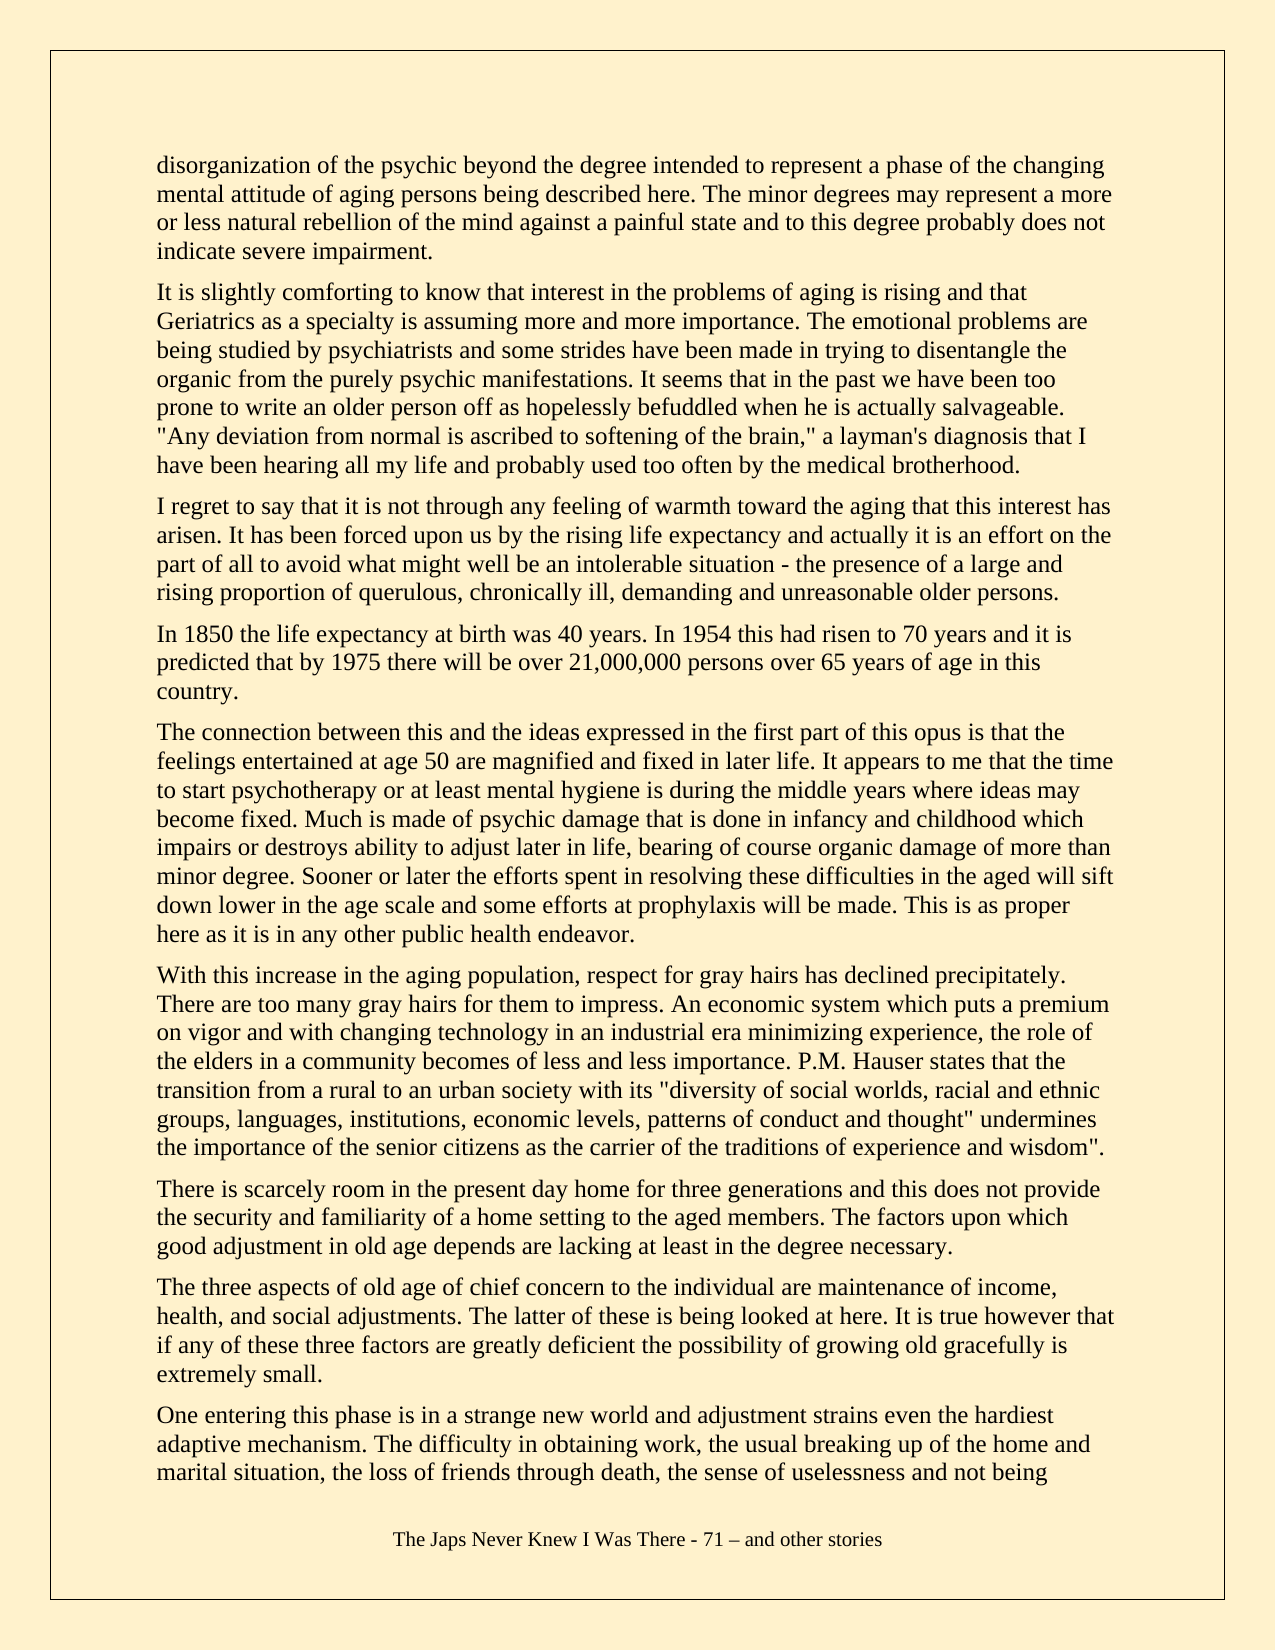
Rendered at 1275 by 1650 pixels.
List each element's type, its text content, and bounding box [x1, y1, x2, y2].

text The connection between this and the ideas expressed in the first part of this opus is that the feelings entertained at age 50 are magnified and fixed in later life. It appears to me that the time to start psychotherapy or at least mental hygiene is during the middle years where ideas may become fixed. Much is made of psychic damage that is done in infancy and childhood which impairs or destroys ability to adjust later in life, bearing of course organic damage of more than minor degree. Sooner or later the efforts spent in resolving these difficulties in the aged will sift down lower in the age scale and some efforts at prophylaxis will be made. This is as proper here as it is in any other public health endeavor. [156, 717, 1119, 947]
text In 1850 the life expectancy at birth was 40 years. In 1954 this had risen to 70 years and it is predicted that by 1975 there will be over 21,000,000 persons over 65 years of age in this country. [156, 619, 1119, 705]
text There is scarcely room in the present day home for three generations and this does not provide the security and familiarity of a home setting to the aged members. The factors upon which good adjustment in old age depends are lacking at least in the degree necessary. [156, 1174, 1119, 1260]
text The three aspects of old age of chief concern to the individual are maintenance of income, health, and social adjustments. The latter of these is being looked at here. It is true however that if any of these three factors are greatly deficient the possibility of growing old gracefully is extremely small. [156, 1272, 1119, 1387]
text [156, 1400, 1119, 1486]
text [156, 150, 1119, 265]
text I regret to say that it is not through any feeling of warmth toward the aging that this interest has arisen. It has been forced upon us by the rising life expectancy and actually it is an effort on the part of all to avoid what might well be an intolerable situation - the presence of a large and rising proportion of querulous, chronically ill, demanding and unreasonable older persons. [156, 491, 1119, 606]
text With this increase in the aging population, respect for gray hairs has declined precipitately. There are too many gray hairs for them to impress. An economic system which puts a premium on vigor and with changing technology in an industrial era minimizing experience, the role of the elders in a community becomes of less and less importance. P.M. Hauser states that the transition from a rural to an urban society with its "diversity of social worlds, racial and ethnic groups, languages, institutions, economic levels, patterns of conduct and thought" undermines the importance of the senior citizens as the carrier of the traditions of experience and wisdom". [156, 960, 1119, 1161]
text It is slightly comforting to know that interest in the problems of aging is rising and that Geriatrics as a specialty is assuming more and more importance. The emotional problems are being studied by psychiatrists and some strides have been made in trying to disentangle the organic from the purely psychic manifestations. It seems that in the past we have been too prone to write an older person off as hopelessly befuddled when he is actually salvageable. "Any deviation from normal is ascribed to softening of the brain," a layman's diagnosis that I have been hearing all my life and probably used too often by the medical brotherhood. [156, 277, 1119, 479]
